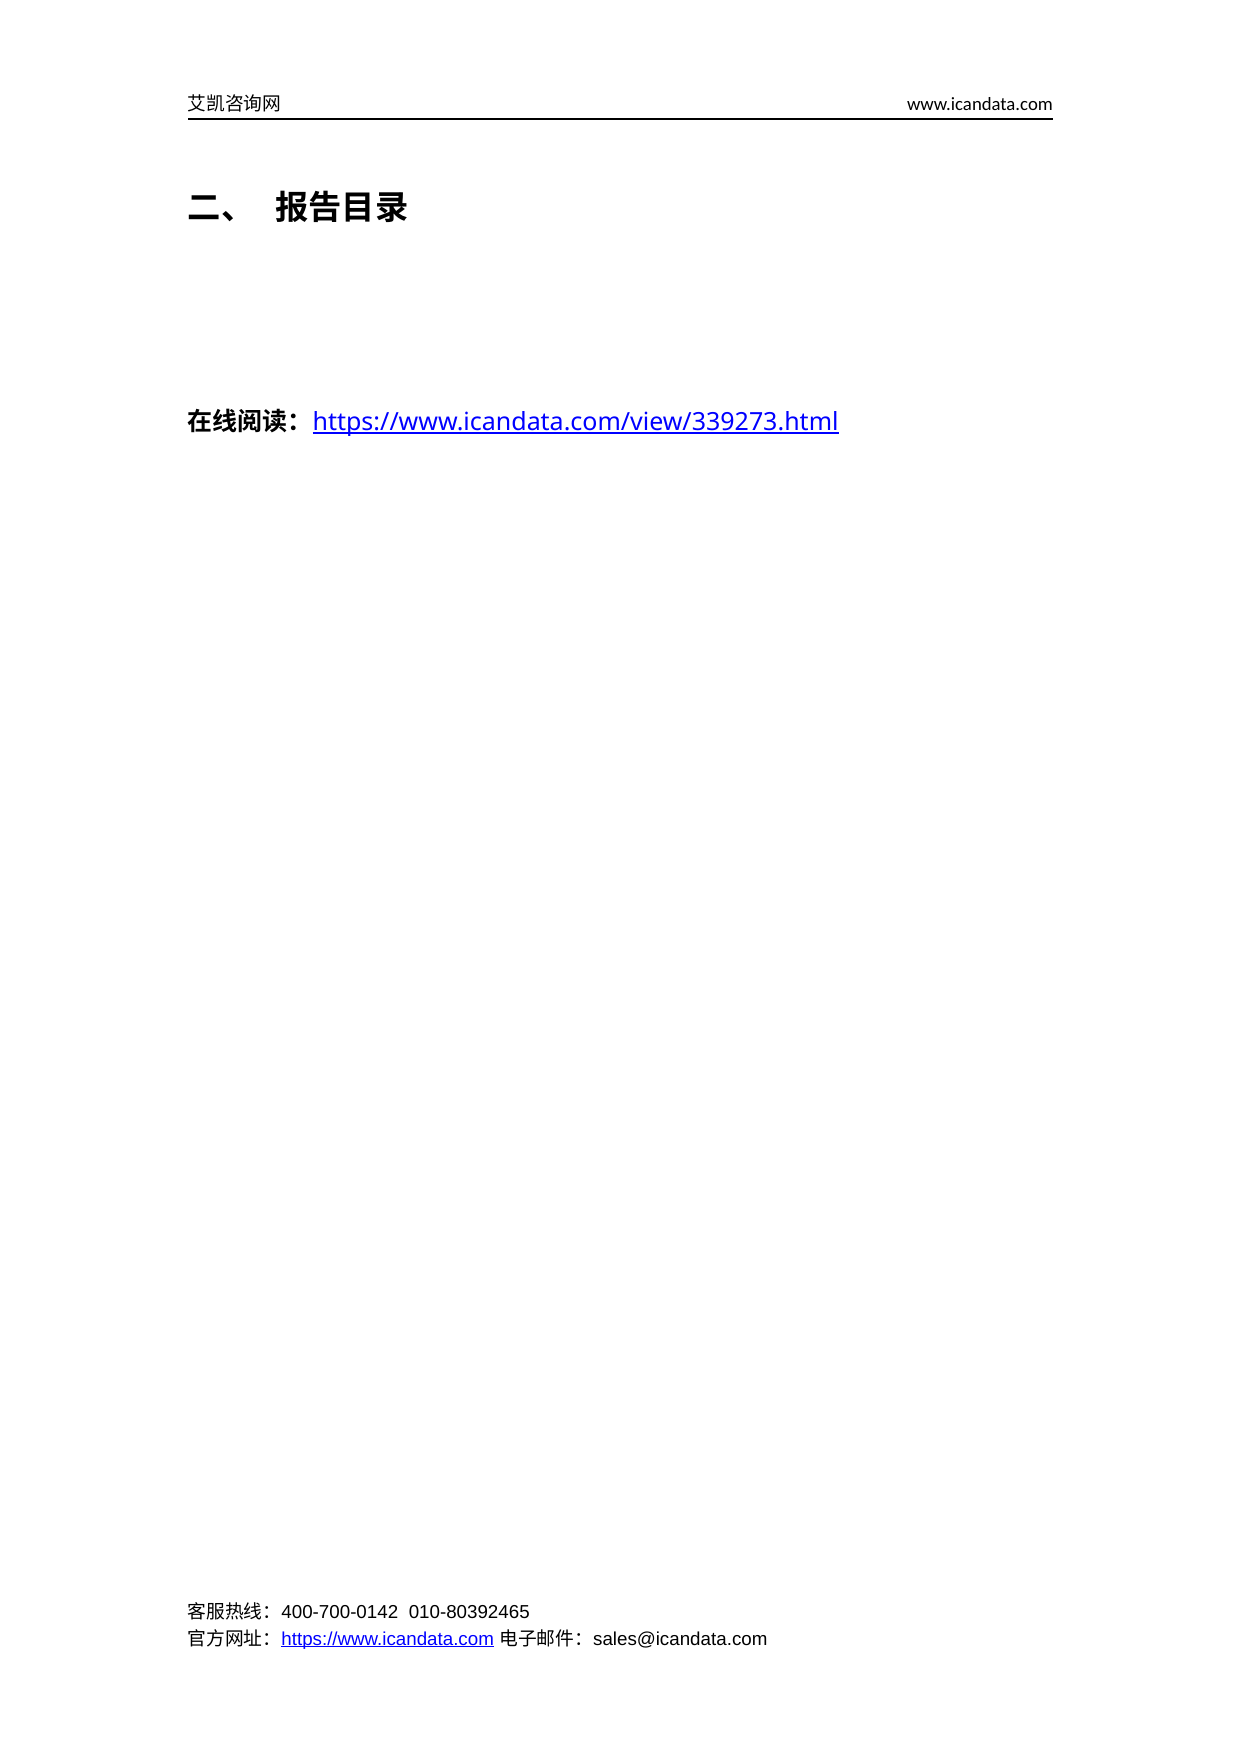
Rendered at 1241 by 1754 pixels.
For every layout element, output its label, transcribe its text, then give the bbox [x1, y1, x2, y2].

text 在线阅读：https://www.icandata.com/view/339273.html [187, 387, 1053, 452]
subtitle 报告目录 [187, 172, 1053, 237]
